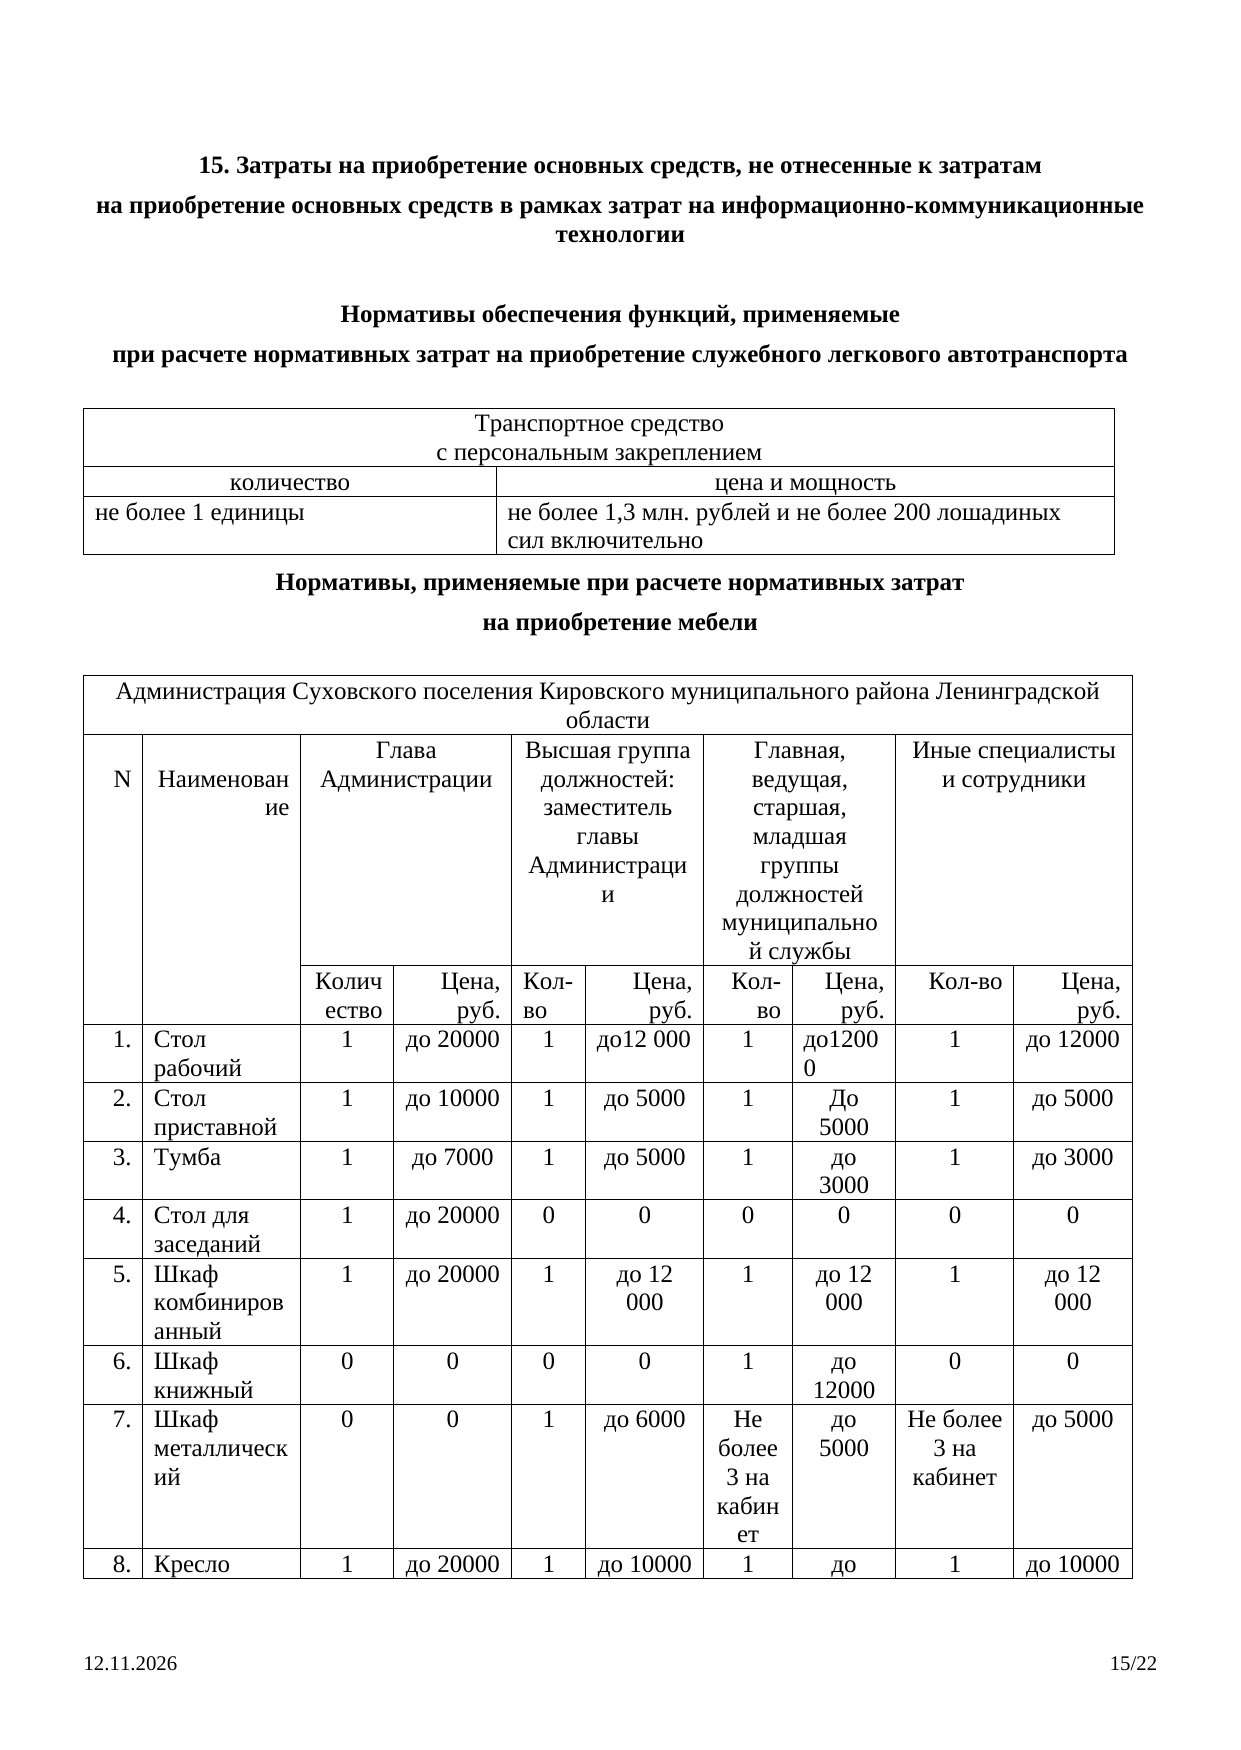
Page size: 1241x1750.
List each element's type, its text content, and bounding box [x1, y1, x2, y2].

table_cell Стол рабочий [143, 1025, 300, 1082]
table_cell 1 [896, 1025, 1013, 1082]
table_cell до 20000 [394, 1200, 511, 1258]
table_cell 0 [512, 1346, 585, 1403]
table_cell Цена, руб. [586, 966, 703, 1023]
table_cell до 3000 [1014, 1142, 1132, 1199]
table_cell до 20000 [394, 1259, 511, 1345]
table_cell N [84, 735, 142, 1023]
table_cell 1 [896, 1549, 1013, 1578]
table_cell Не более 3 на кабинет [704, 1405, 792, 1548]
table_cell цена и мощность [497, 467, 1114, 496]
table_cell 0 [586, 1200, 703, 1258]
table_cell 1 [512, 1083, 585, 1141]
table_cell Кол-во [512, 966, 585, 1023]
table_cell до 10000 [394, 1083, 511, 1141]
table_cell 1. [84, 1025, 142, 1082]
subtitle 15. Затраты на приобретение основных средств, не отнесенные к затратам [83, 150, 1157, 179]
table_cell 0 [512, 1200, 585, 1258]
table_cell 1 [704, 1259, 792, 1345]
table_cell 0 [896, 1346, 1013, 1403]
table_cell 1 [704, 1025, 792, 1082]
table_cell 1 [301, 1549, 393, 1578]
table_cell 1 [704, 1083, 792, 1141]
table_cell до 5000 [793, 1405, 895, 1548]
table_cell не более 1 единицы [84, 497, 496, 554]
table_cell до12 000 [586, 1025, 703, 1082]
table_cell 1 [512, 1259, 585, 1345]
table_cell до 5000 [586, 1083, 703, 1141]
table_cell 6. [84, 1346, 142, 1403]
table_cell до 5000 [586, 1142, 703, 1199]
table_cell 1 [512, 1549, 585, 1578]
table_cell Количество [301, 966, 393, 1023]
subtitle Нормативы, применяемые при расчете нормативных затрат [83, 567, 1157, 595]
table_cell до 5000 [1014, 1405, 1132, 1548]
table_cell 0 [896, 1200, 1013, 1258]
table_cell 0 [793, 1200, 895, 1258]
table_cell 1 [301, 1200, 393, 1258]
table_cell Шкаф комбинированный [143, 1259, 300, 1345]
table_cell до 10000 [1014, 1549, 1132, 1578]
table_cell до 3000 [793, 1142, 895, 1199]
table_cell до 12 000 [1014, 1259, 1132, 1345]
table_cell 1 [512, 1025, 585, 1082]
subtitle на приобретение основных средств в рамках затрат на информационно-коммуникационные технологии [83, 190, 1157, 247]
table_cell до 12000 [793, 1346, 895, 1403]
table_cell 0 [301, 1405, 393, 1548]
table_header Администрация Суховского поселения Кировского муниципального района Ленинградской области [84, 676, 1132, 734]
table_cell 8. [84, 1549, 142, 1578]
table_cell Кресло [143, 1549, 300, 1578]
subtitle на приобретение мебели [83, 607, 1157, 635]
table_cell Кол-во [704, 966, 792, 1023]
table_cell до 7000 [394, 1142, 511, 1199]
table_cell 1 [512, 1405, 585, 1548]
subtitle при расчете нормативных затрат на приобретение служебного легкового автотранспорта [83, 339, 1157, 367]
table_cell 0 [586, 1346, 703, 1403]
table_cell 2. [84, 1083, 142, 1141]
table_cell Тумба [143, 1142, 300, 1199]
table_cell Не более 3 на кабинет [896, 1405, 1013, 1548]
table_cell До 5000 [793, 1083, 895, 1141]
table_cell 1 [896, 1259, 1013, 1345]
table_cell Шкаф книжный [143, 1346, 300, 1403]
table_cell Главная, ведущая, старшая, младшая группы должностей муниципальной службы [704, 735, 895, 965]
table_cell 1 [704, 1549, 792, 1578]
table_cell до 12 000 [793, 1259, 895, 1345]
table_cell количество [84, 467, 496, 496]
table_cell до 6000 [586, 1405, 703, 1548]
table_cell 1 [896, 1142, 1013, 1199]
table_cell 1 [301, 1142, 393, 1199]
table_cell до 10000 [586, 1549, 703, 1578]
table_cell 1 [301, 1083, 393, 1141]
table_cell до 20000 [394, 1025, 511, 1082]
table_cell 7. [84, 1405, 142, 1548]
table_cell Глава Администрации [301, 735, 511, 965]
table_cell до12000 [793, 1025, 895, 1082]
table_cell до 5000 [1014, 1083, 1132, 1141]
table_cell Шкаф металлический [143, 1405, 300, 1548]
table_cell 0 [394, 1346, 511, 1403]
table_cell до 12000 [1014, 1025, 1132, 1082]
table_cell 1 [896, 1083, 1013, 1141]
table_cell 1 [512, 1142, 585, 1199]
table_header Транспортное средство с персональным закреплением [84, 409, 1114, 466]
table_cell до 12 000 [586, 1259, 703, 1345]
table_cell до 20000 [394, 1549, 511, 1578]
table_cell Кол-во [896, 966, 1013, 1023]
table_cell Цена, руб. [793, 966, 895, 1023]
table_cell Стол для заседаний [143, 1200, 300, 1258]
table_cell 3. [84, 1142, 142, 1199]
table_cell 1 [301, 1259, 393, 1345]
table_cell 0 [1014, 1200, 1132, 1258]
table_cell 5. [84, 1259, 142, 1345]
table_cell не более 1,3 млн. рублей и не более 200 лошадиных сил включительно [497, 497, 1114, 554]
table_cell до 10000 [793, 1549, 895, 1578]
table_cell 0 [704, 1200, 792, 1258]
table_cell 0 [394, 1405, 511, 1548]
table_cell Цена, руб. [394, 966, 511, 1023]
table_cell 0 [1014, 1346, 1132, 1403]
table_cell 1 [301, 1025, 393, 1082]
table_cell Наименование [143, 735, 300, 1023]
table_cell 4. [84, 1200, 142, 1258]
table_cell Высшая группа должностей: заместитель главы Администрации [512, 735, 703, 965]
table_cell Иные специалисты и сотрудники [896, 735, 1132, 965]
table_cell 1 [704, 1346, 792, 1403]
table_cell 1 [704, 1142, 792, 1199]
table_cell Цена, руб. [1014, 966, 1132, 1023]
table_cell 0 [301, 1346, 393, 1403]
table_cell Стол приставной [143, 1083, 300, 1141]
subtitle Нормативы обеспечения функций, применяемые [83, 299, 1157, 327]
